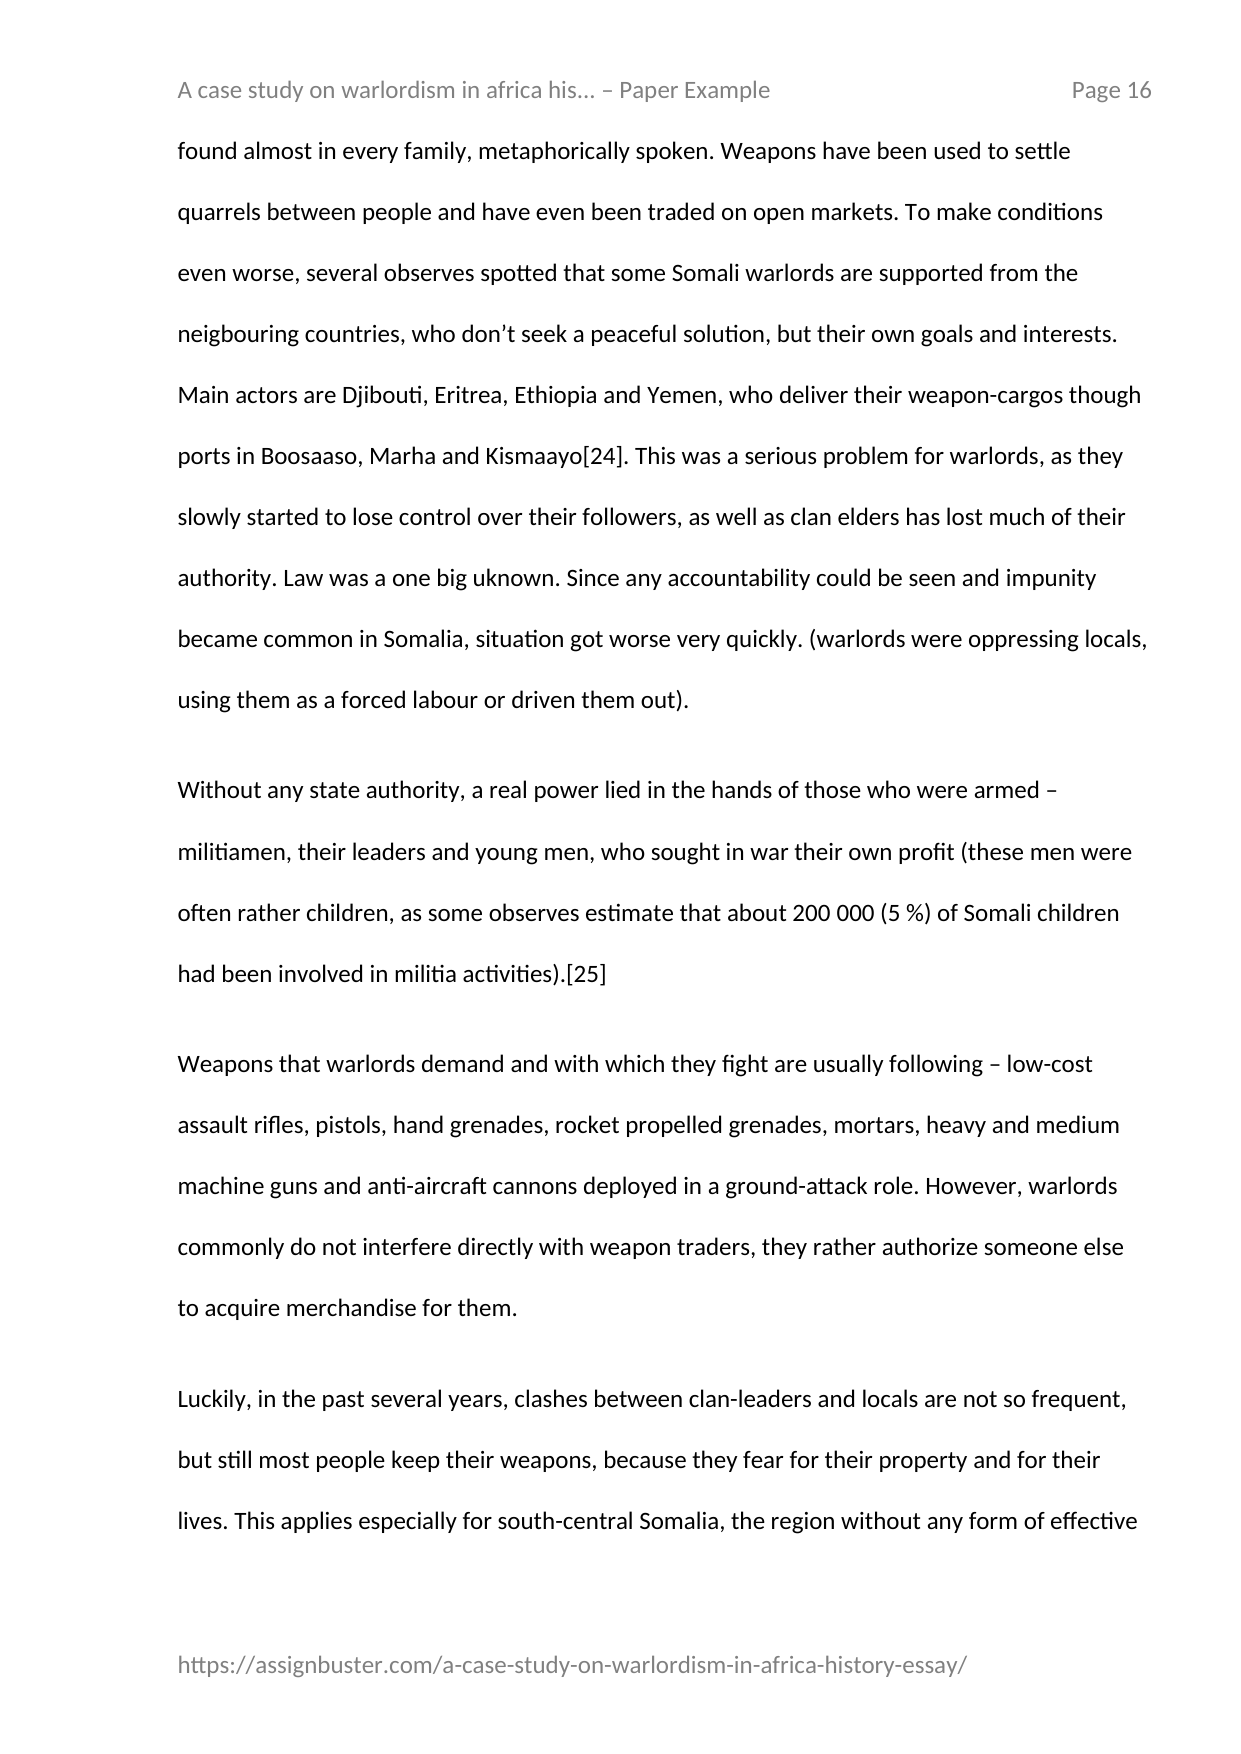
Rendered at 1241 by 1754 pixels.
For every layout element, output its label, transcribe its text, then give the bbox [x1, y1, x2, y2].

text Without any state authority, a real power lied in the hands of those who were armed – militiamen, their leaders and young men, who sought in war their own profit (these men were often rather children, as some observes estimate that about 200 000 (5 %) of Somali children had been involved in militia activities).[25] [177, 775, 1152, 988]
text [177, 1383, 1152, 1536]
text Weapons that warlords demand and with which they fight are usually following – low-cost assault rifles, pistols, hand grenades, rocket propelled grenades, mortars, heavy and medium machine guns and anti-aircraft cannons deployed in a ground-attack role. However, warlords commonly do not interfere directly with weapon traders, they rather authorize someone else to acquire merchandise for them. [177, 1048, 1152, 1323]
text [177, 135, 1152, 715]
